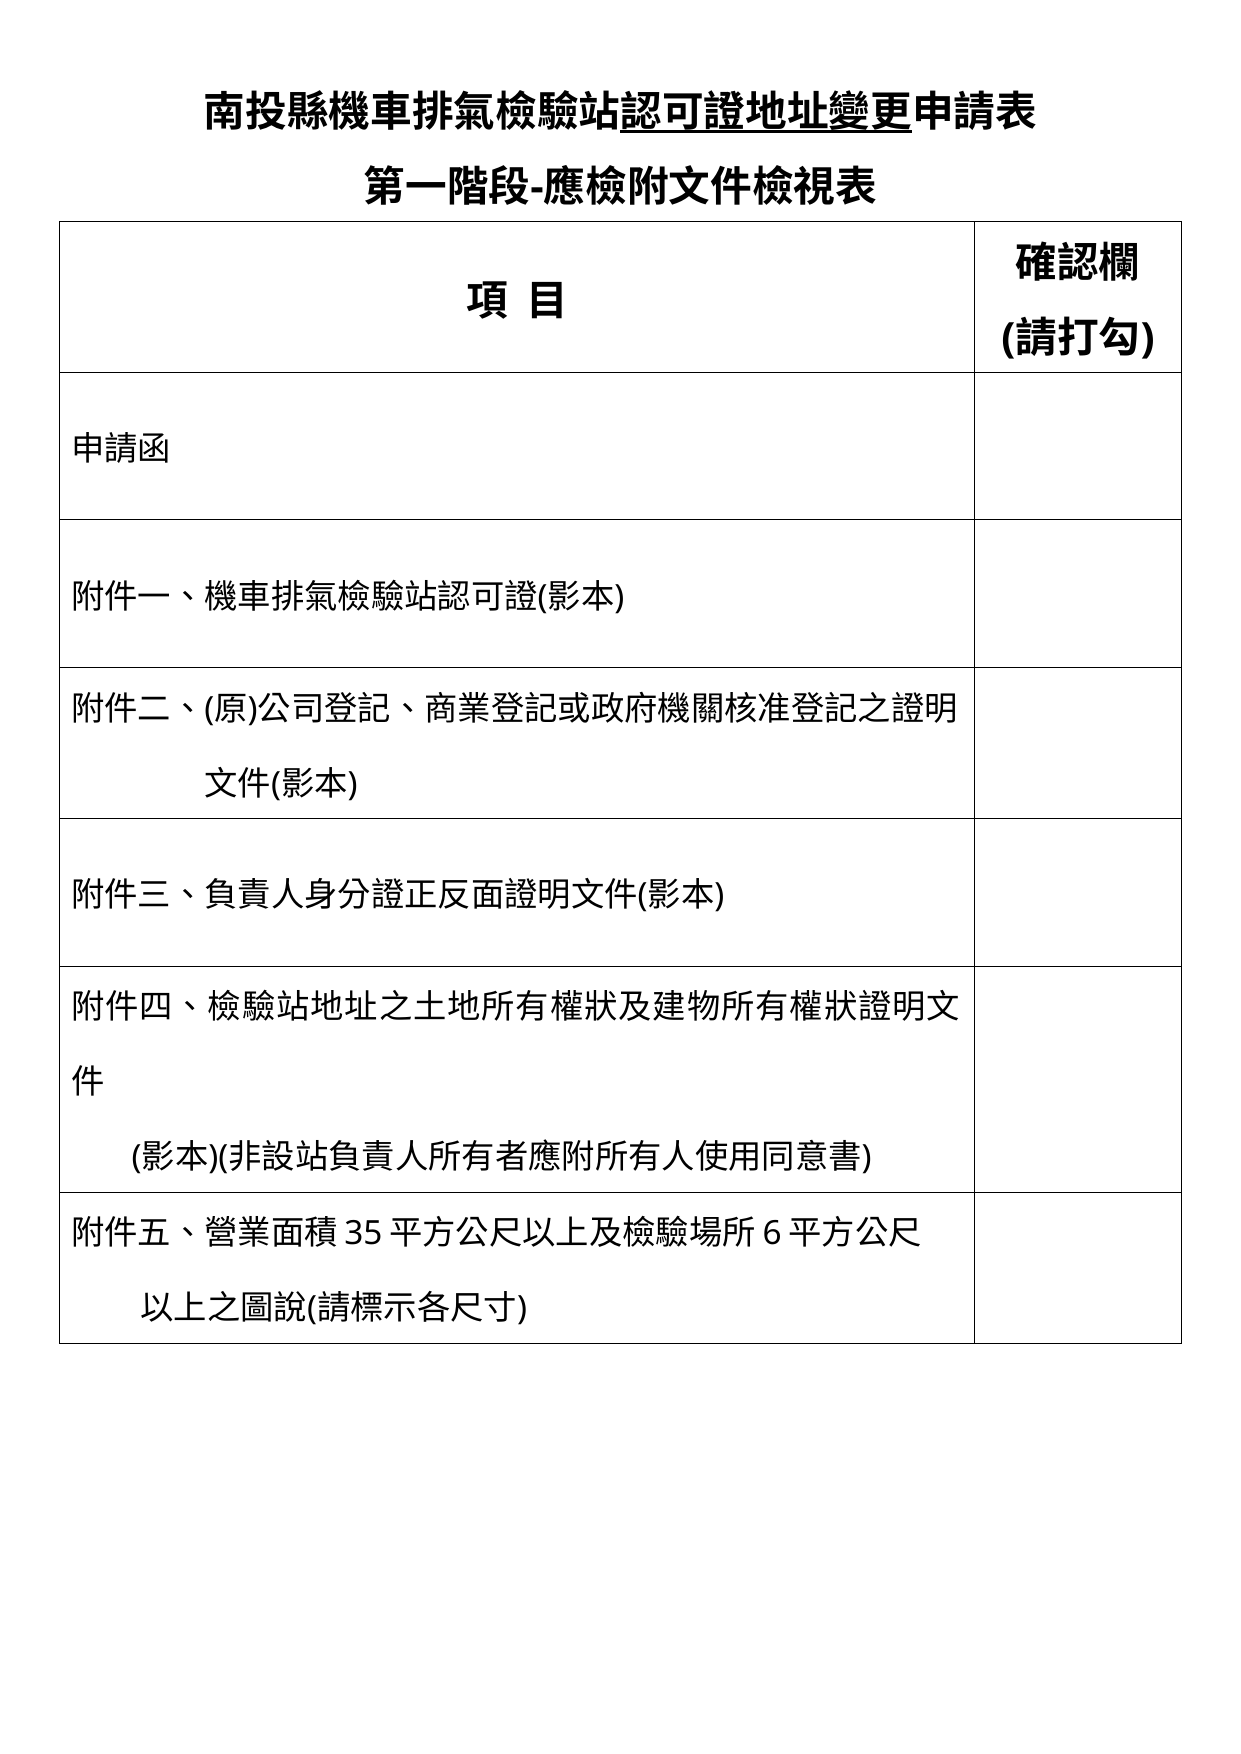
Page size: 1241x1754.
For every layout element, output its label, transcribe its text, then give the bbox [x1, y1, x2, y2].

table_cell [975, 967, 1181, 1192]
table_cell 附件二、(原)公司登記、商業登記或政府機關核准登記之證明 文件(影本) [60, 668, 974, 818]
text 第一階段-應檢附文件檢視表 [59, 146, 1181, 221]
table_cell 申請函 [60, 373, 974, 519]
table_cell [975, 668, 1181, 818]
table_header 確認欄 (請打勾) [975, 222, 1181, 372]
table_cell 附件五、營業面積35平方公尺以上及檢驗場所6平方公尺 以上之圖說(請標示各尺寸) [60, 1193, 974, 1343]
table_cell 附件三、負責人身分證正反面證明文件(影本) [60, 819, 974, 966]
text 南投縣機車排氣檢驗站認可證地址變更申請表 [59, 71, 1181, 146]
table_cell [975, 1193, 1181, 1343]
table_cell [975, 819, 1181, 966]
table_cell 附件一、機車排氣檢驗站認可證(影本) [60, 520, 974, 667]
table_header 項 目 [60, 222, 974, 372]
table_cell [975, 373, 1181, 519]
table_cell [975, 520, 1181, 667]
table_cell 附件四、檢驗站地址之土地所有權狀及建物所有權狀證明文件 (影本)(非設站負責人所有者應附所有人使用同意書) [60, 967, 974, 1192]
